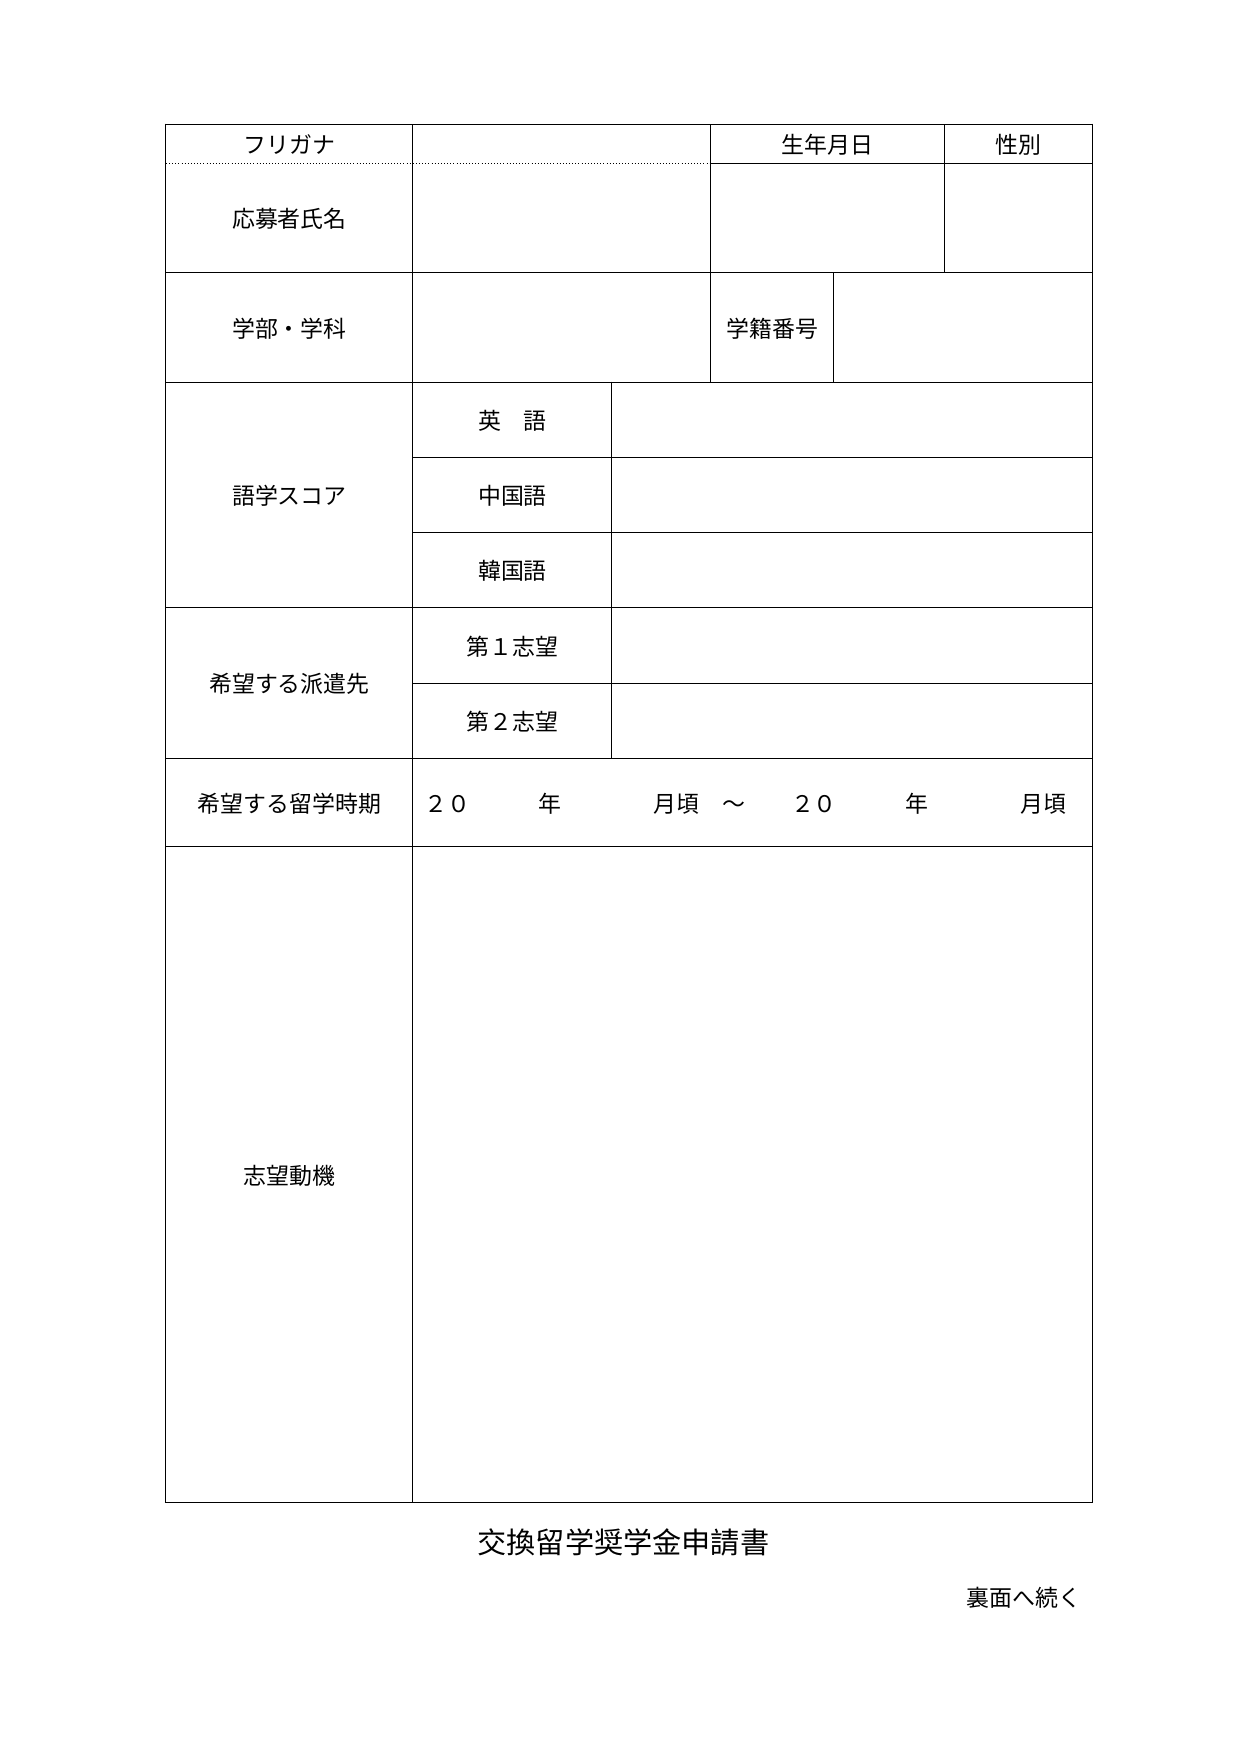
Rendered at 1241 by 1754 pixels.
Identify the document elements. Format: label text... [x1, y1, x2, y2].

table_header 生年月日 [711, 125, 944, 162]
table_cell [612, 458, 1092, 532]
table_cell 英 語 [413, 383, 611, 457]
table_header [413, 125, 710, 162]
table_cell 第１志望 [413, 608, 611, 683]
table_header フリガナ [166, 125, 412, 162]
table_cell ２０ 年 月頃 ～ ２０ 年 月頃 [413, 759, 1092, 846]
table_cell 希望する留学時期 [166, 759, 412, 846]
table_cell 応募者氏名 [166, 163, 412, 272]
table_cell [945, 164, 1092, 272]
table_cell 中国語 [413, 458, 611, 532]
text 交換留学奨学金申請書 [165, 1503, 1081, 1578]
table_cell 第２志望 [413, 684, 611, 758]
table_cell 学部・学科 [166, 273, 412, 382]
text 裏面へ続く [165, 1578, 1081, 1615]
table_cell [711, 164, 944, 272]
table_cell 学籍番号 [711, 273, 833, 382]
table_cell [413, 847, 1092, 1502]
table_cell [834, 273, 1092, 382]
table_cell 語学スコア [166, 383, 412, 607]
table_cell 希望する派遣先 [166, 608, 412, 758]
table_header 性別 [945, 125, 1092, 162]
table_cell [612, 533, 1092, 607]
table_cell [413, 163, 710, 272]
table_cell [612, 608, 1092, 683]
table_cell [612, 383, 1092, 457]
table_cell [612, 684, 1092, 758]
table_cell [413, 273, 710, 382]
table_cell 韓国語 [413, 533, 611, 607]
table_cell 志望動機 [166, 847, 412, 1502]
